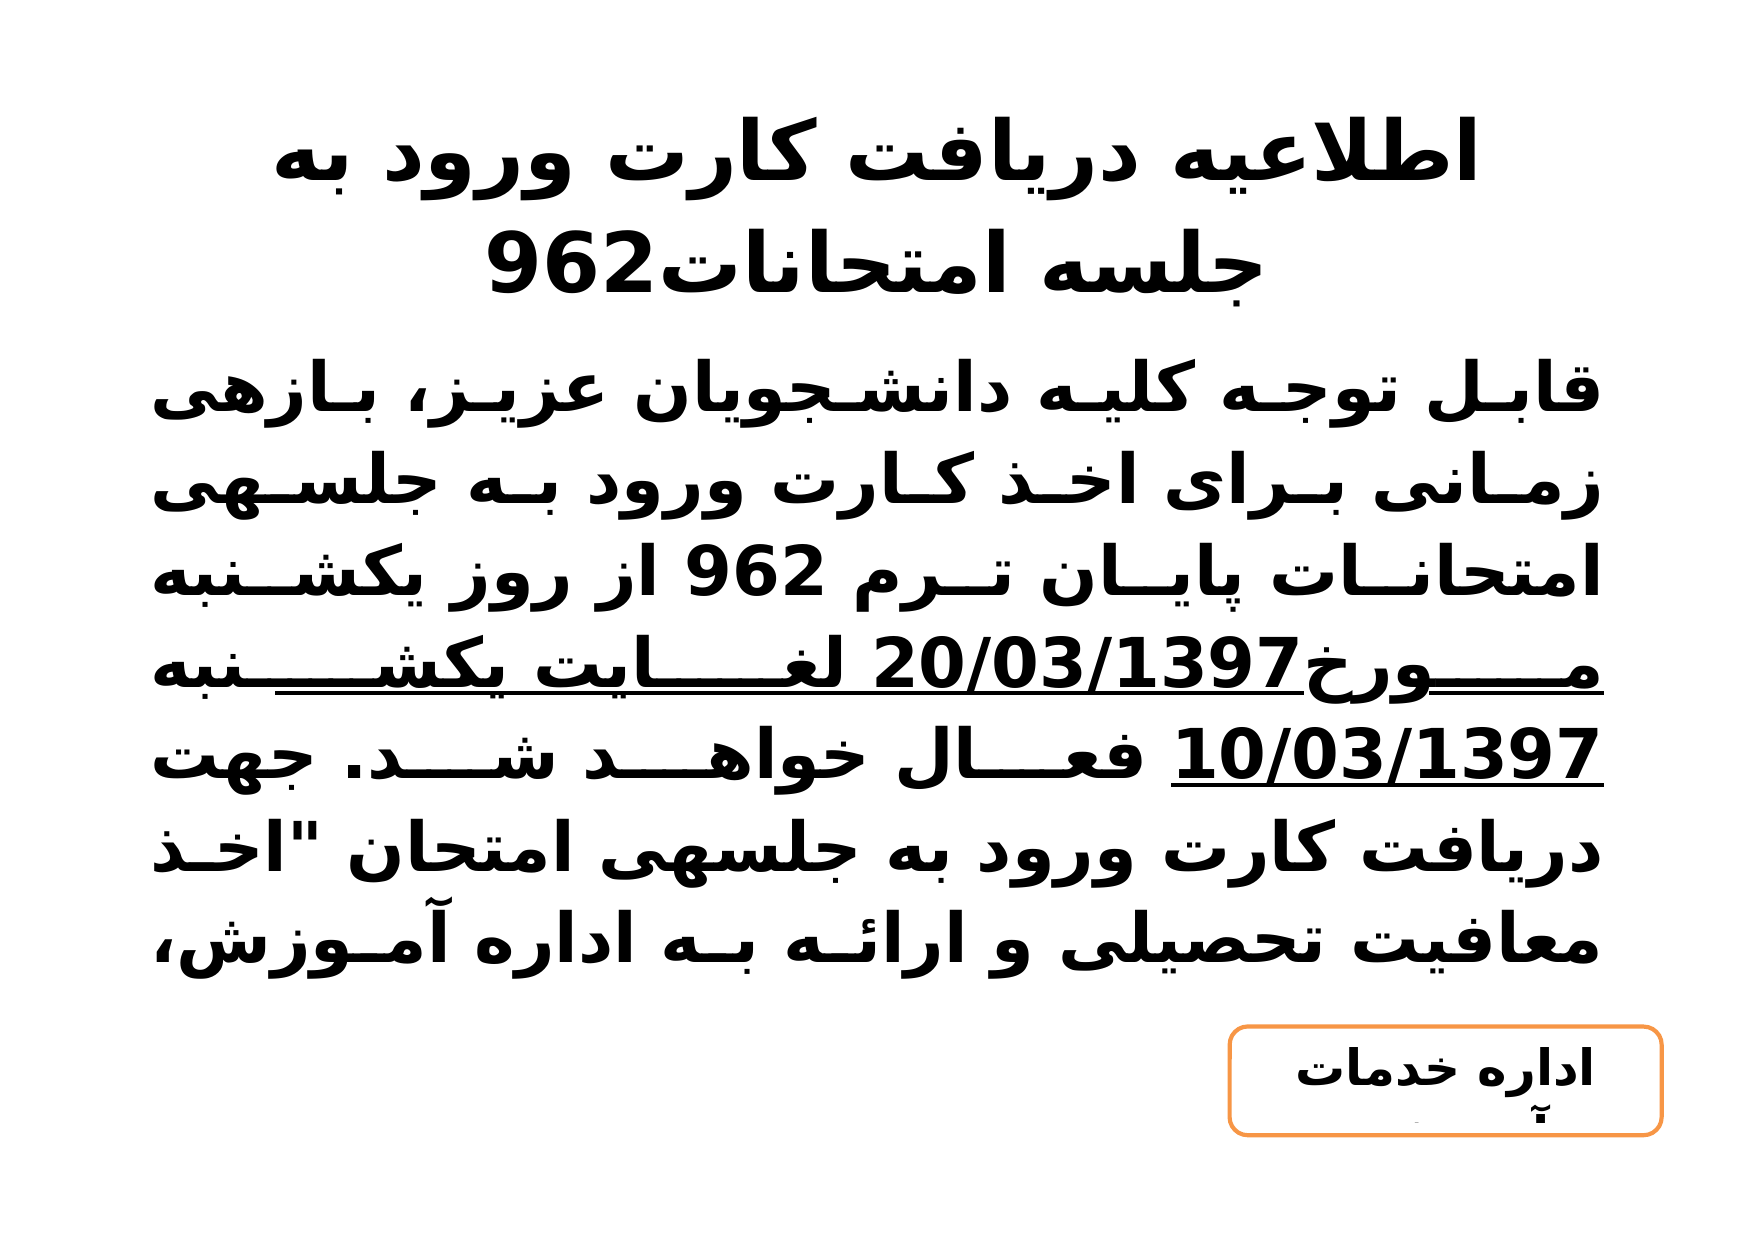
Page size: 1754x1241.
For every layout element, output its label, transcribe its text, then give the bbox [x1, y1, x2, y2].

text اطلاعیه دریافت کارت ورود به جلسه امتحانات962 [150, 103, 1604, 312]
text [150, 347, 1604, 979]
